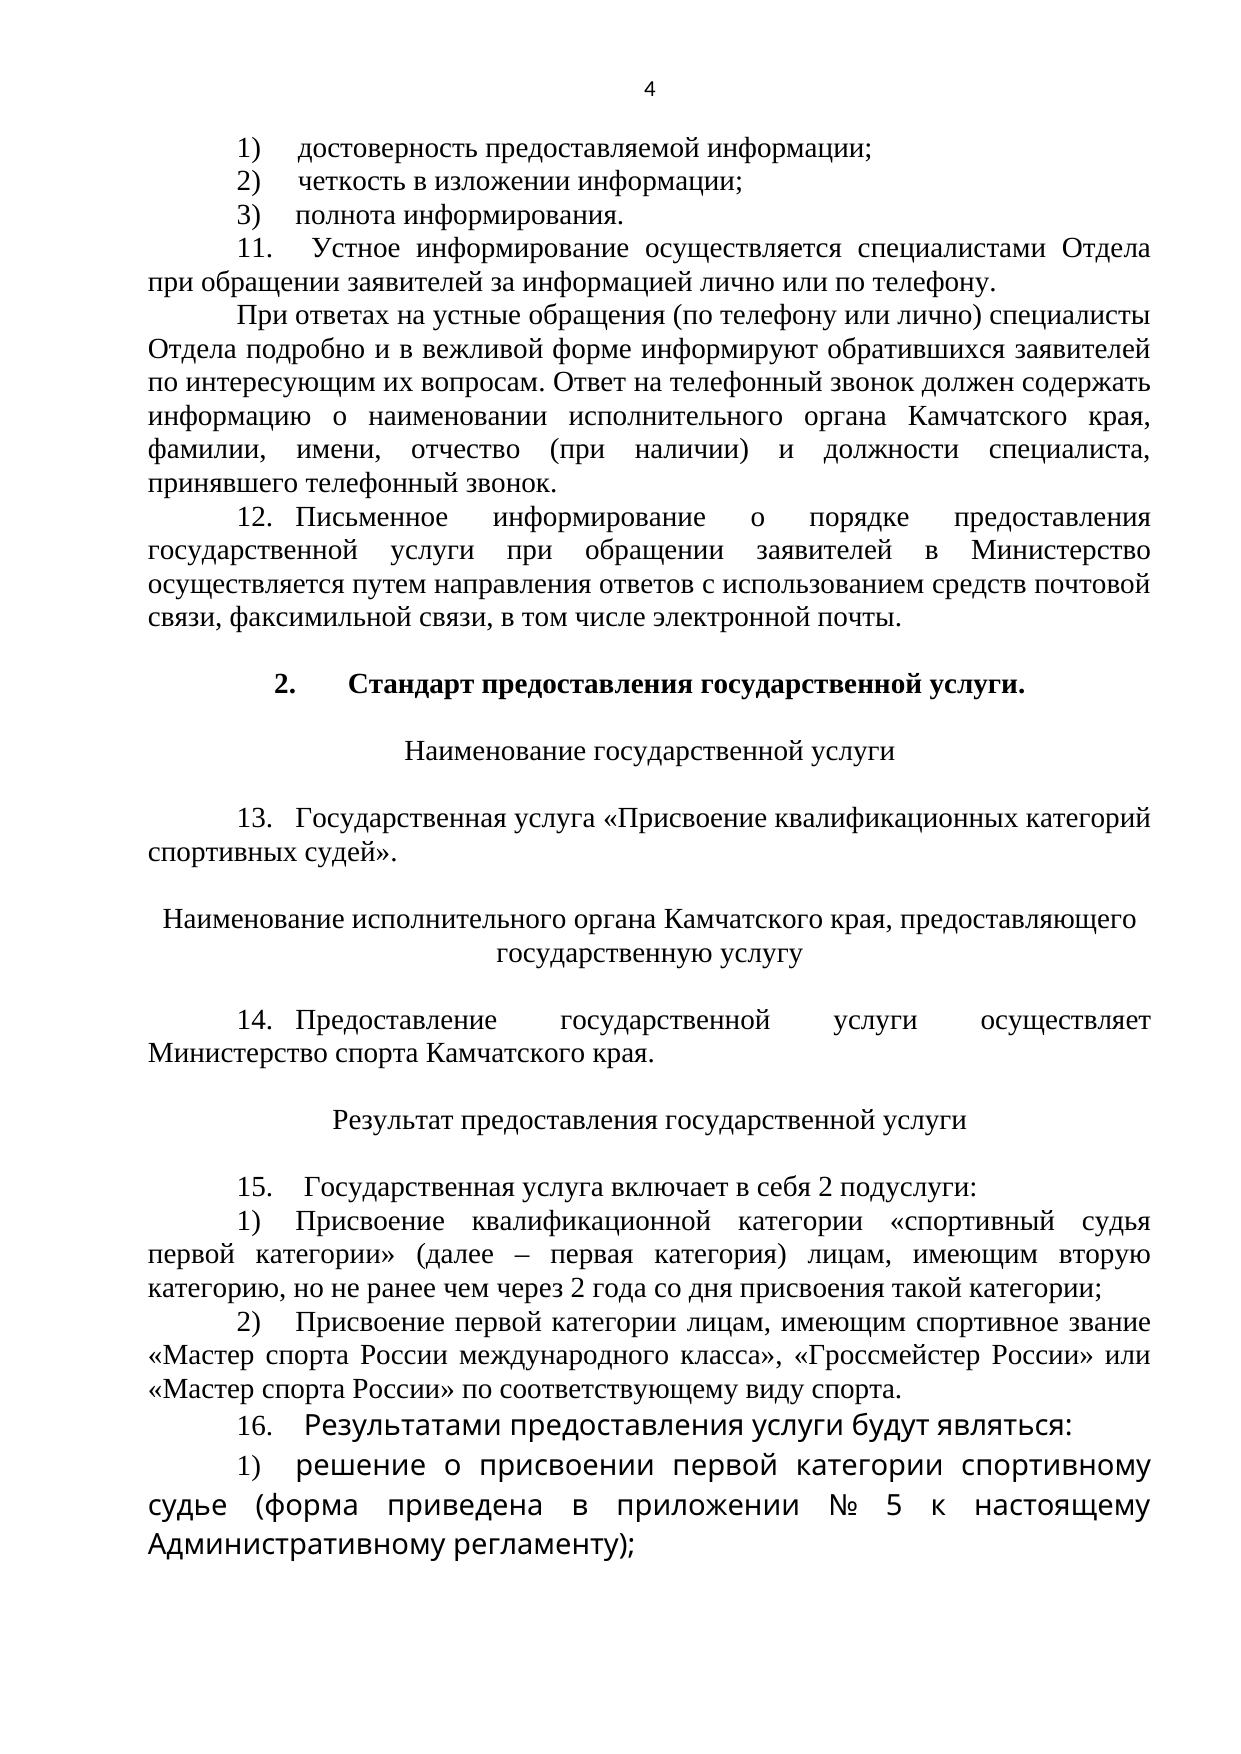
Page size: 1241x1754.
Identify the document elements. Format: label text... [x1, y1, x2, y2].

list достоверность предоставляемой информации; [236, 130, 1152, 163]
list Результат предоставления государственной услуги [148, 1102, 1152, 1136]
list Присвоение квалификационной категории «спортивный судья первой категории» (далее – первая категория) лицам, имеющим вторую категорию, но не ранее чем через 2 года со дня присвоения такой категории; [148, 1203, 1152, 1304]
list Стандарт предоставления государственной услуги. [148, 666, 1152, 700]
list четкость в изложении информации; [236, 163, 1152, 197]
list Письменное информирование о порядке предоставления государственной услуги при обращении заявителей в Министерство осуществляется путем направления ответов с использованием средств почтовой связи, факсимильной связи, в том числе электронной почты. [148, 499, 1152, 633]
list Государственная услуга включает в себя 2 подуслуги: [236, 1169, 1152, 1203]
list полнота информирования. [236, 197, 1152, 230]
list Государственная услуга «Присвоение квалификационных категорий спортивных судей». [148, 801, 1152, 868]
list Предоставление государственной услуги осуществляет Министерство спорта Камчатского края. [148, 1002, 1152, 1069]
list Результатами предоставления услуги будут являться: [236, 1404, 1152, 1444]
list Устное информирование осуществляется специалистами Отдела при обращении заявителей за информацией лично или по телефону. [148, 230, 1152, 297]
list Наименование государственной услуги [148, 733, 1152, 767]
text Наименование исполнительного органа Камчатского края, предоставляющего государственную услугу [148, 901, 1152, 968]
list Присвоение первой категории лицам, имеющим спортивное звание «Мастер спорта России международного класса», «Гроссмейстер России» или «Мастер спорта России» по соответствующему виду спорта. [148, 1304, 1152, 1404]
list решение о присвоении первой категории спортивному судье (форма приведена в приложении № 5 к настоящему Административному регламенту); [148, 1444, 1152, 1563]
list При ответах на устные обращения (по телефону или лично) специалисты Отдела подробно и в вежливой форме информируют обратившихся заявителей по интересующим их вопросам. Ответ на телефонный звонок должен содержать информацию о наименовании исполнительного органа Камчатского края, фамилии, имени, отчество (при наличии) и должности специалиста, принявшего телефонный звонок. [148, 297, 1152, 499]
